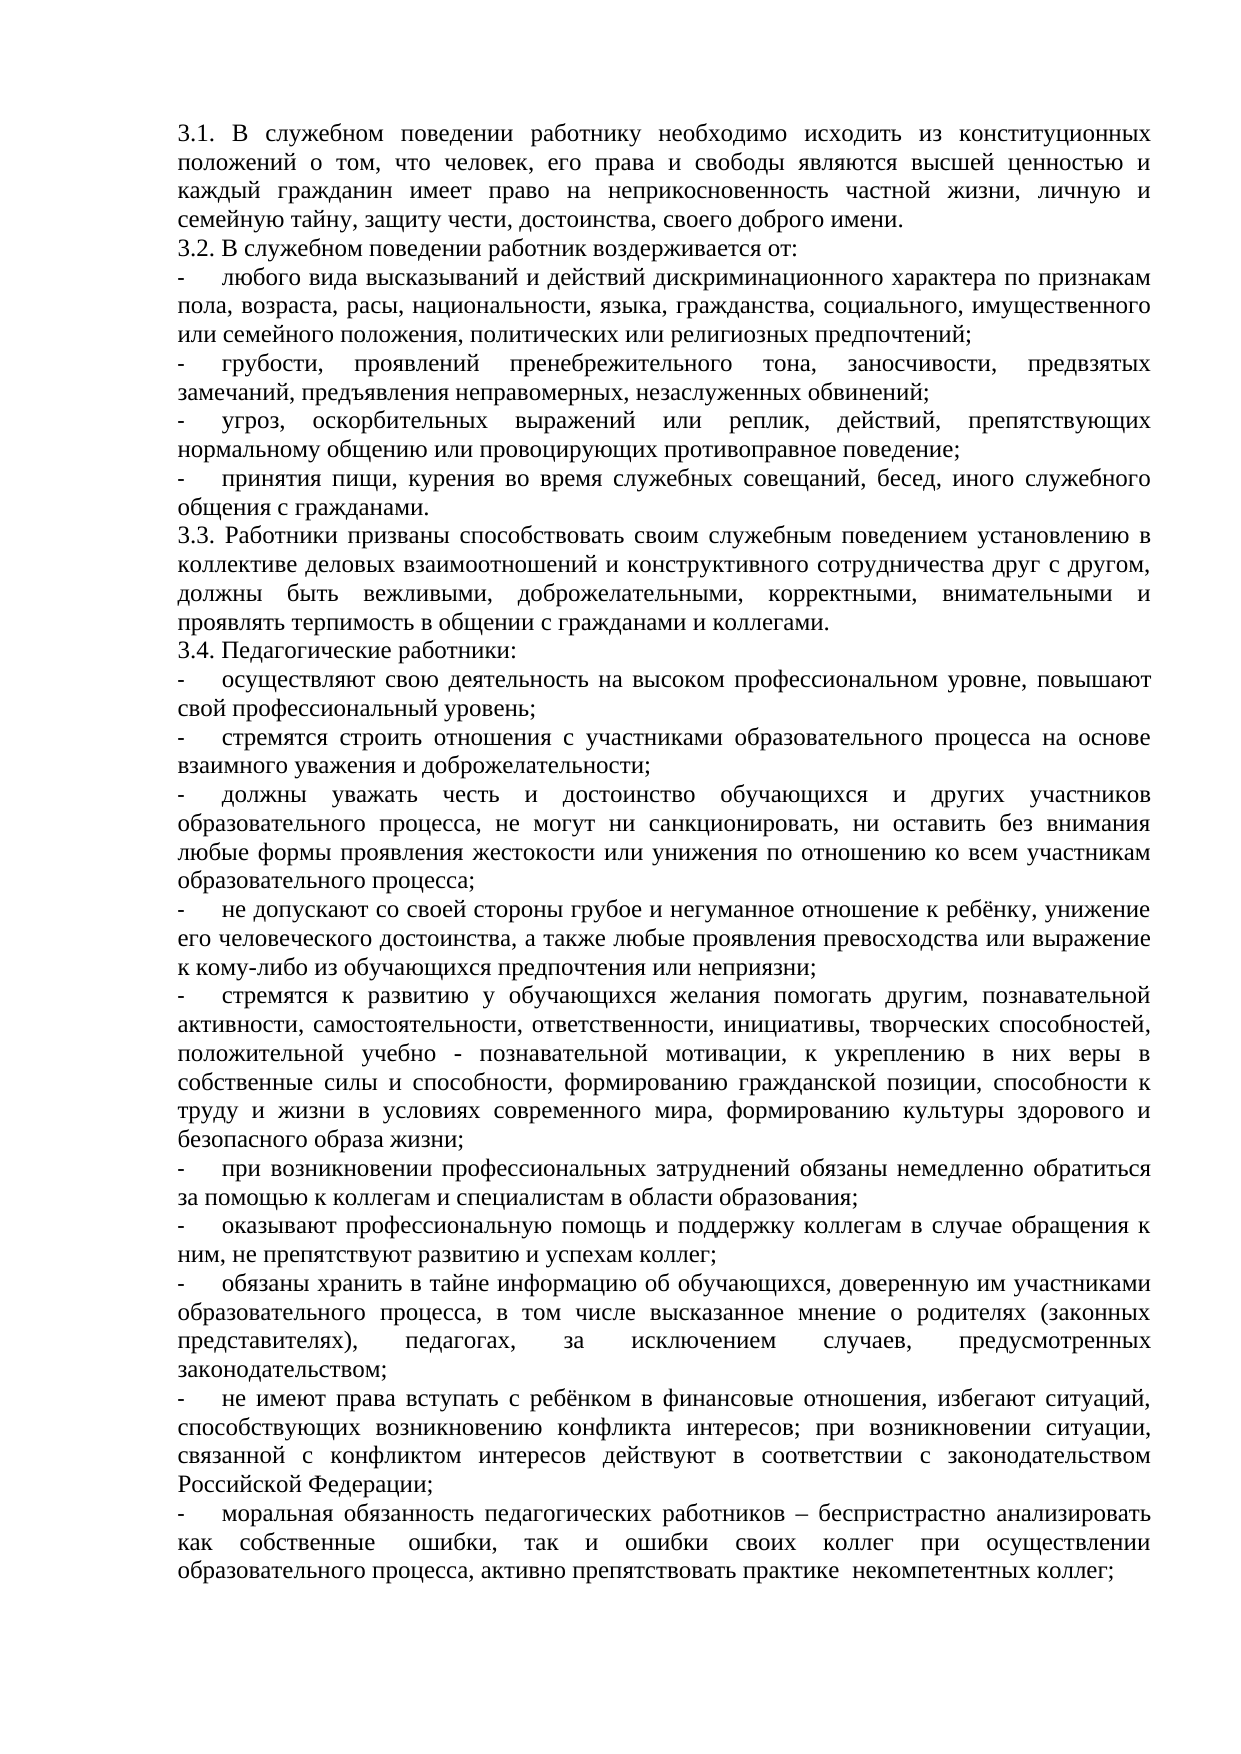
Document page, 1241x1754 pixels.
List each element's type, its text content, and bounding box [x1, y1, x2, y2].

list должны уважать честь и достоинство обучающихся и других участников образовательного процесса, не могут ни санкционировать, ни оставить без внимания любые формы проявления жестокости или унижения по отношению ко всем участникам образовательного процесса; [177, 779, 1152, 894]
list оказывают профессиональную помощь и поддержку коллегам в случае обращения к ним, не препятствуют развитию и успехам коллег; [177, 1211, 1152, 1268]
list моральная обязанность педагогических работников – беспристрастно анализировать как собственные ошибки, так и ошибки своих коллег при осуществлении образовательного процесса, активно препятствовать практике некомпетентных коллег; [177, 1498, 1152, 1584]
text 3.3. Работники призваны способствовать своим служебным поведением установлению в коллективе деловых взаимоотношений и конструктивного сотрудничества друг с другом, должны быть вежливыми, доброжелательными, корректными, внимательными и проявлять терпимость в общении с гражданами и коллегами. [177, 521, 1152, 636]
text 3.1. В служебном поведении работнику необходимо исходить из конституционных положений о том, что человек, его права и свободы являются высшей ценностью и каждый гражданин имеет право на неприкосновенность частной жизни, личную и семейную тайну, защиту чести, достоинства, своего доброго имени. [177, 118, 1152, 233]
list любого вида высказываний и действий дискриминационного характера по признакам пола, возраста, расы, национальности, языка, гражданства, социального, имущественного или семейного положения, политических или религиозных предпочтений; [177, 262, 1152, 348]
list обязаны хранить в тайне информацию об обучающихся, доверенную им участниками образовательного процесса, в том числе высказанное мнение о родителях (законных представителях), педагогах, за исключением случаев, предусмотренных законодательством; [177, 1268, 1152, 1383]
list не допускают со своей стороны грубое и негуманное отношение к ребёнку, унижение его человеческого достоинства, а также любые проявления превосходства или выражение к кому-либо из обучающихся предпочтения или неприязни; [177, 894, 1152, 981]
list грубости, проявлений пренебрежительного тона, заносчивости, предвзятых замечаний, предъявления неправомерных, незаслуженных обвинений; [177, 348, 1152, 406]
list угроз, оскорбительных выражений или реплик, действий, препятствующих нормальному общению или провоцирующих противоправное поведение; [177, 406, 1152, 463]
list стремятся строить отношения с участниками образовательного процесса на основе взаимного уважения и доброжелательности; [177, 722, 1152, 779]
text 3.2. В служебном поведении работник воздерживается от: [177, 233, 1152, 262]
list стремятся к развитию у обучающихся желания помогать другим, познавательной активности, самостоятельности, ответственности, инициативы, творческих способностей, положительной учебно - познавательной мотивации, к укреплению в них веры в собственные силы и способности, формированию гражданской позиции, способности к труду и жизни в условиях современного мира, формированию культуры здорового и безопасного образа жизни; [177, 981, 1152, 1153]
list не имеют права вступать с ребёнком в финансовые отношения, избегают ситуаций, способствующих возникновению конфликта интересов; при возникновении ситуации, связанной с конфликтом интересов действуют в соответствии с законодательством Российской Федерации; [177, 1383, 1152, 1498]
list при возникновении профессиональных затруднений обязаны немедленно обратиться за помощью к коллегам и специалистам в области образования; [177, 1153, 1152, 1211]
list принятия пищи, курения во время служебных совещаний, бесед, иного служебного общения с гражданами. [177, 463, 1152, 521]
list осуществляют свою деятельность на высоком профессиональном уровне, повышают свой профессиональный уровень; [177, 664, 1152, 722]
text 3.4. Педагогические работники: [177, 636, 1152, 664]
